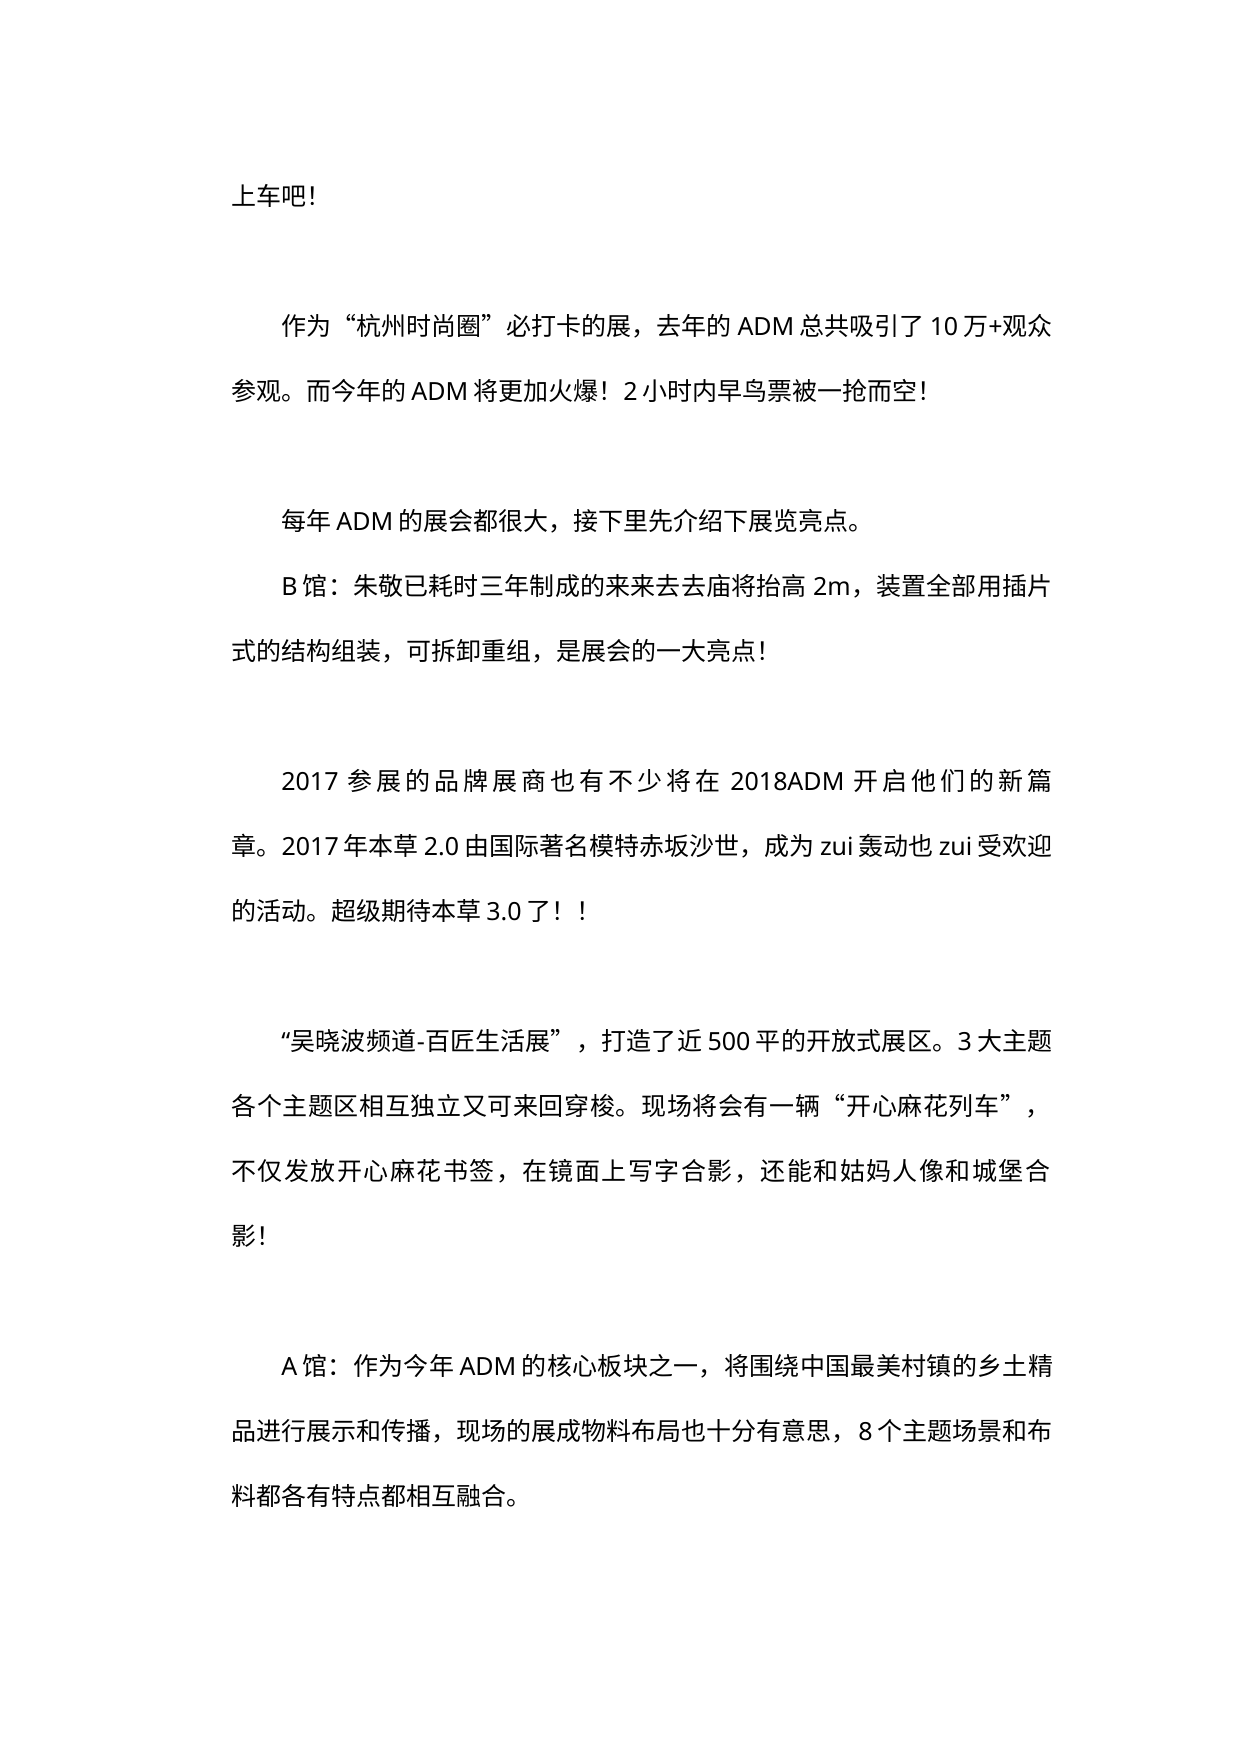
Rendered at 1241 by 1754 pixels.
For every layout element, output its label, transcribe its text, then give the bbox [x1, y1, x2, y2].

text A馆：作为今年ADM的核心板块之一，将围绕中国最美村镇的乡土精品进行展示和传播，现场的展成物料布局也十分有意思，8个主题场景和布料都各有特点都相互融合。 [231, 1332, 1053, 1527]
text 作为“杭州时尚圈”必打卡的展，去年的ADM总共吸引了10万+观众参观。而今年的ADM将更加火爆！2小时内早鸟票被一抢而空！ [231, 292, 1053, 422]
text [231, 162, 1053, 227]
text 每年ADM的展会都很大，接下里先介绍下展览亮点。 [231, 487, 1053, 552]
text “吴晓波频道-百匠生活展”，打造了近500平的开放式展区。3大主题各个主题区相互独立又可来回穿梭。现场将会有一辆“开心麻花列车”，不仅发放开心麻花书签，在镜面上写字合影，还能和姑妈人像和城堡合影！ [231, 1007, 1053, 1267]
text B馆：朱敬已耗时三年制成的来来去去庙将抬高2m，装置全部用插片式的结构组装，可拆卸重组，是展会的一大亮点！ [231, 552, 1053, 682]
text 2017参展的品牌展商也有不少将在2018ADM开启他们的新篇章。2017年本草2.0由国际著名模特赤坂沙世，成为zui轰动也zui受欢迎的活动。超级期待本草3.0了！！ [231, 747, 1053, 942]
